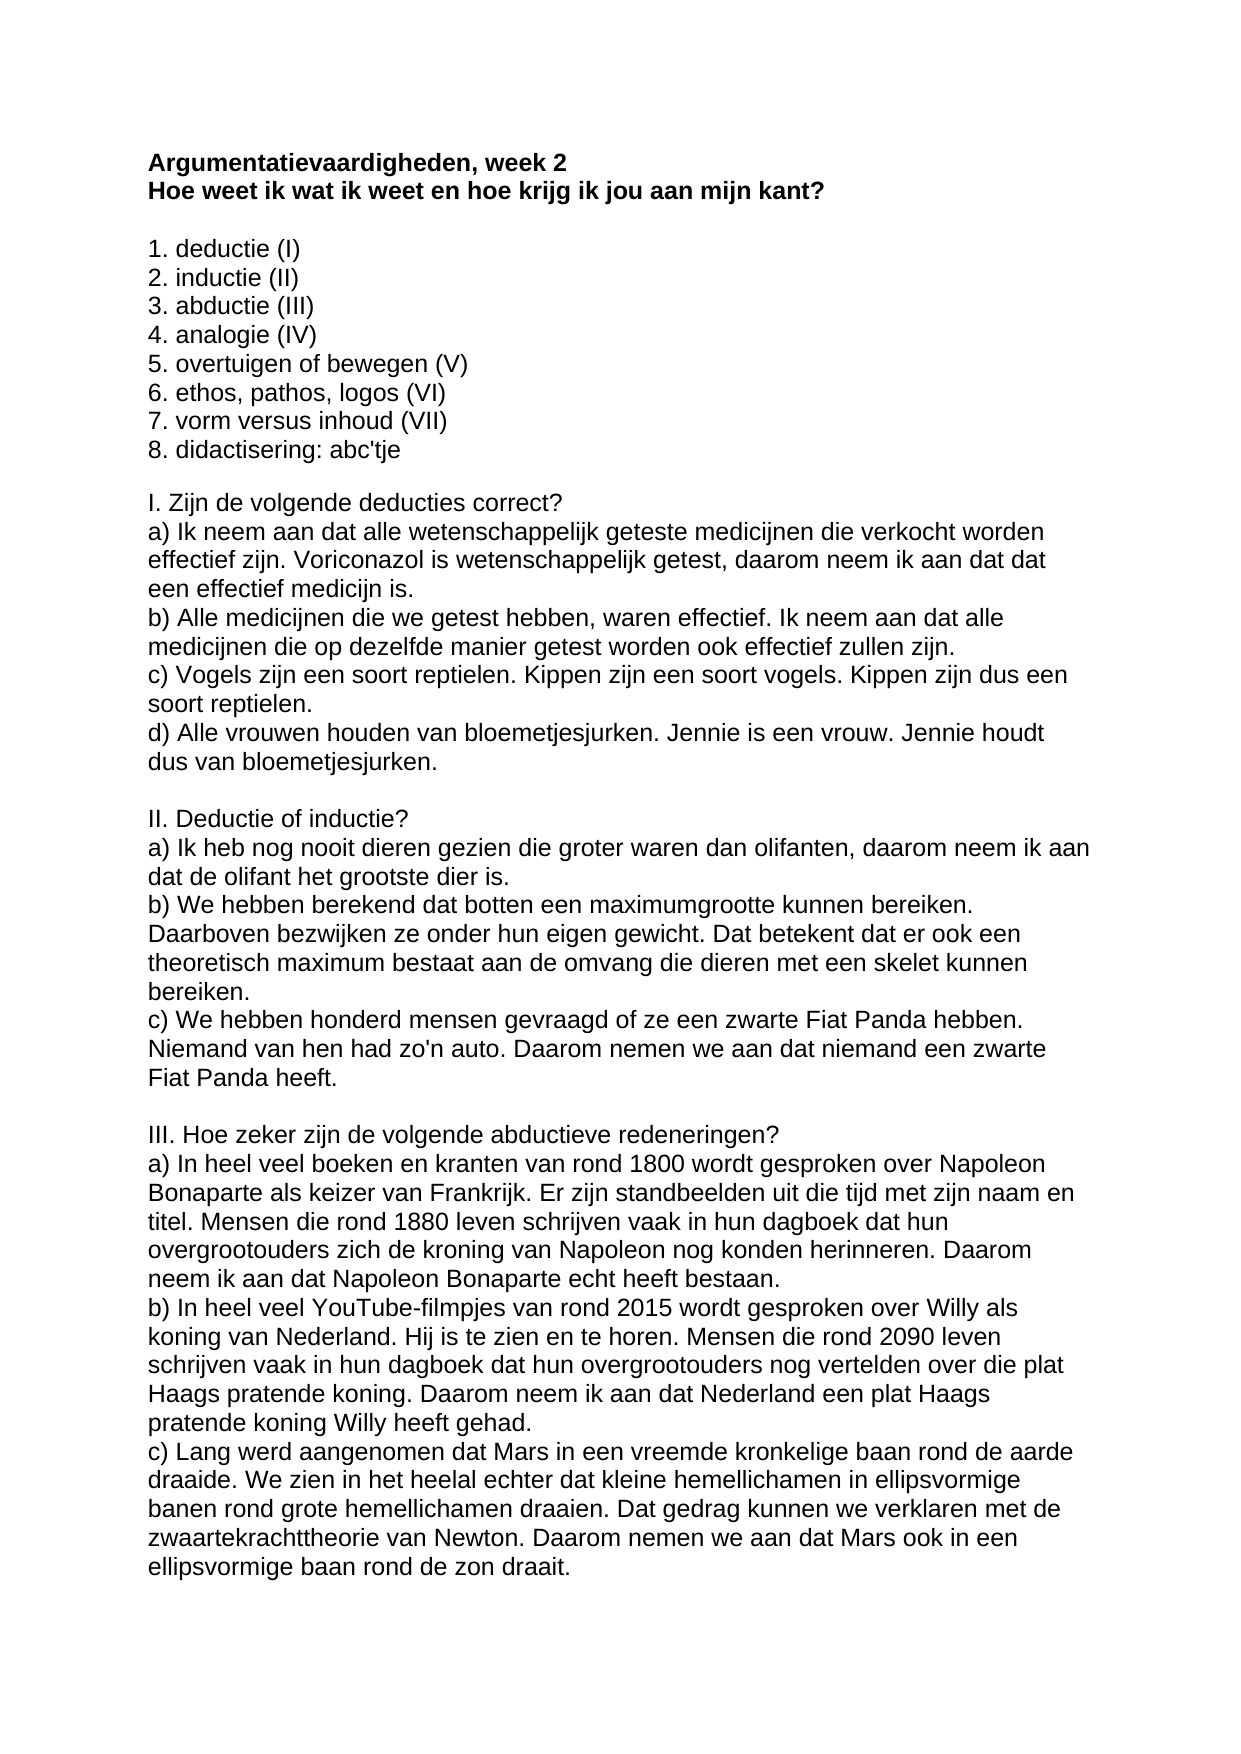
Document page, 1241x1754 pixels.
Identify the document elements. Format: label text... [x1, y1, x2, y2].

text III. Hoe zeker zijn de volgende abductieve redeneringen? [148, 1120, 1093, 1149]
text 1. deductie (I) 2. inductie (II) 3. abductie (III) 4. analogie (IV) 5. overtuigen of bewegen (V) 6. ethos, pathos, logos (VI) 7. vorm versus inhoud (VII) 8. didactisering: abc'tje [148, 234, 1093, 488]
text II. Deductie of inductie? a) Ik heb nog nooit dieren gezien die groter waren dan olifanten, daarom neem ik aan dat de olifant het grootste dier is. b) We hebben berekend dat botten een maximumgrootte kunnen bereiken. Daarboven bezwijken ze onder hun eigen gewicht. Dat betekent dat er ook een theoretisch maximum bestaat aan de omvang die dieren met een skelet kunnen bereiken. [148, 804, 1093, 1005]
text I. Zijn de volgende deducties correct? a) Ik neem aan dat alle wetenschappelijk geteste medicijnen die verkocht worden effectief zijn. Voriconazol is wetenschappelijk getest, daarom neem ik aan dat dat een effectief medicijn is. b) Alle medicijnen die we getest hebben, waren effectief. Ik neem aan dat alle medicijnen die op dezelfde manier getest worden ook effectief zullen zijn. c) Vogels zijn een soort reptielen. Kippen zijn een soort vogels. Kippen zijn dus een soort reptielen. d) Alle vrouwen houden van bloemetjesjurken. Jennie is een vrouw. Jennie houdt dus van bloemetjesjurken. [148, 488, 1093, 775]
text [148, 1149, 1093, 1580]
text c) We hebben honderd mensen gevraagd of ze een zwarte Fiat Panda hebben. Niemand van hen had zo'n auto. Daarom nemen we aan dat niemand een zwarte Fiat Panda heeft. [148, 1005, 1093, 1092]
text Argumentatievaardigheden, week 2 Hoe weet ik wat ik weet en hoe krijg ik jou aan mijn kant? [148, 148, 1093, 205]
